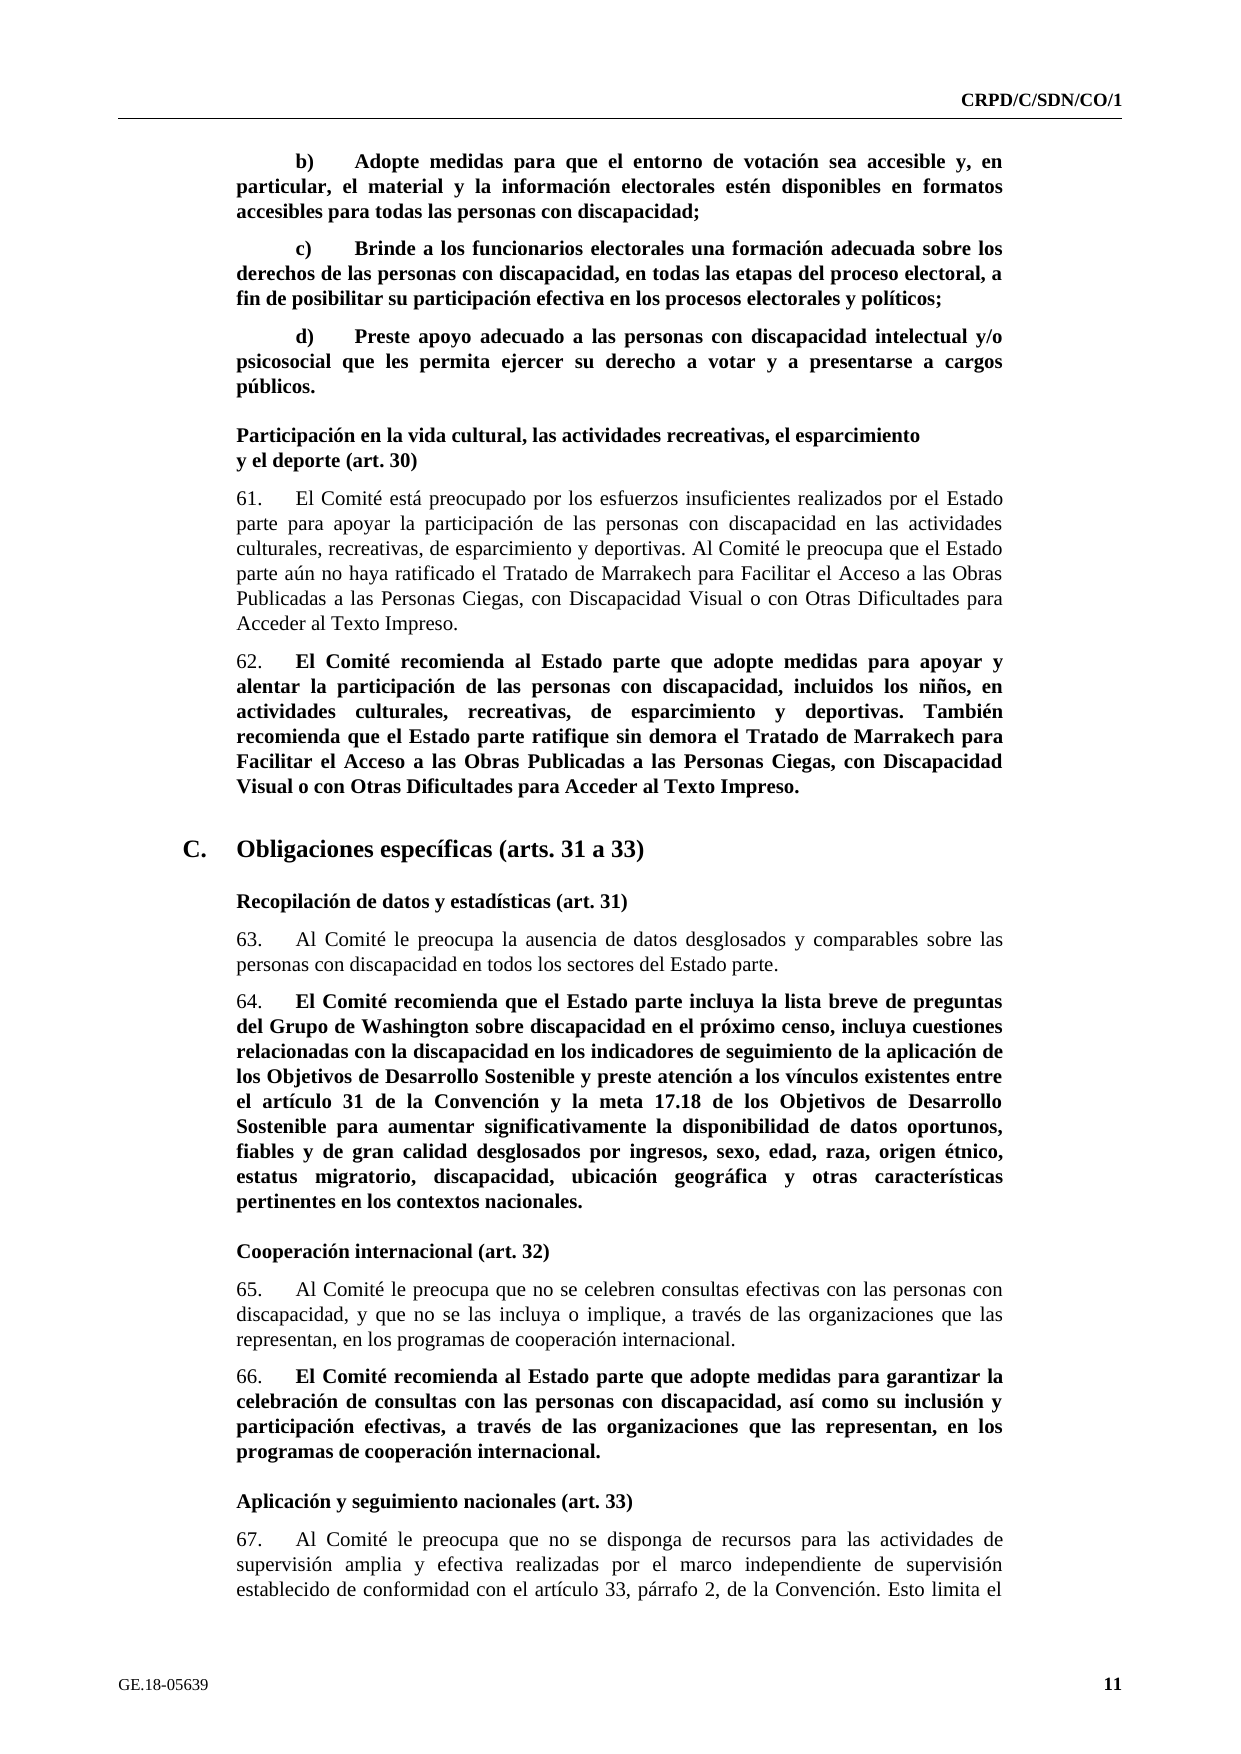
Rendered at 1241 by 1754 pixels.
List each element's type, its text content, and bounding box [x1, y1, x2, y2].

text 61. El Comité está preocupado por los esfuerzos insuficientes realizados por el Estado parte para apoyar la participación de las personas con discapacidad en las actividades culturales, recreativas, de esparcimiento y deportivas. Al Comité le preocupa que el Estado parte aún no haya ratificado el Tratado de Marrakech para Facilitar el Acceso a las Obras Publicadas a las Personas Ciegas, con Discapacidad Visual o con Otras Dificultades para Acceder al Texto Impreso. [236, 485, 1004, 635]
text 62. El Comité recomienda al Estado parte que adopte medidas para apoyar y alentar la participación de las personas con discapacidad, incluidos los niños, en actividades culturales, recreativas, de esparcimiento y deportivas. También recomienda que el Estado parte ratifique sin demora el Tratado de Marrakech para Facilitar el Acceso a las Obras Publicadas a las Personas Ciegas, con Discapacidad Visual o con Otras Dificultades para Acceder al Texto Impreso. [236, 648, 1004, 798]
text Participación en la vida cultural, las actividades recreativas, el esparcimiento y el deporte (art. 30) [118, 423, 1004, 473]
text c) Brinde a los funcionarios electorales una formación adecuada sobre los derechos de las personas con discapacidad, en todas las etapas del proceso electoral, a fin de posibilitar su participación efectiva en los procesos electorales y políticos; [236, 235, 1004, 310]
text Recopilación de datos y estadísticas (art. 31) [118, 888, 1004, 913]
text 65. Al Comité le preocupa que no se celebren consultas efectivas con las personas con discapacidad, y que no se las incluya o implique, a través de las organizaciones que las representan, en los programas de cooperación internacional. [236, 1276, 1004, 1351]
text b) Adopte medidas para que el entorno de votación sea accesible y, en particular, el material y la información electorales estén disponibles en formatos accesibles para todas las personas con discapacidad; [236, 148, 1004, 223]
text Aplicación y seguimiento nacionales (art. 33) [118, 1488, 1004, 1513]
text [236, 1526, 1004, 1601]
text Cooperación internacional (art. 32) [118, 1238, 1004, 1263]
text C. Obligaciones específicas (arts. 31 a 33) [118, 835, 1004, 863]
text 66. El Comité recomienda al Estado parte que adopte medidas para garantizar la celebración de consultas con las personas con discapacidad, así como su inclusión y participación efectivas, a través de las organizaciones que las representan, en los programas de cooperación internacional. [236, 1363, 1004, 1463]
text 63. Al Comité le preocupa la ausencia de datos desglosados y comparables sobre las personas con discapacidad en todos los sectores del Estado parte. [236, 926, 1004, 976]
text d) Preste apoyo adecuado a las personas con discapacidad intelectual y/o psicosocial que les permita ejercer su derecho a votar y a presentarse a cargos públicos. [236, 323, 1004, 398]
text 64. El Comité recomienda que el Estado parte incluya la lista breve de preguntas del Grupo de Washington sobre discapacidad en el próximo censo, incluya cuestiones relacionadas con la discapacidad en los indicadores de seguimiento de la aplicación de los Objetivos de Desarrollo Sostenible y preste atención a los vínculos existentes entre el artículo 31 de la Convención y la meta 17.18 de los Objetivos de Desarrollo Sostenible para aumentar significativamente la disponibilidad de datos oportunos, fiables y de gran calidad desglosados por ingresos, sexo, edad, raza, origen étnico, estatus migratorio, discapacidad, ubicación geográfica y otras características pertinentes en los contextos nacionales. [236, 988, 1004, 1213]
